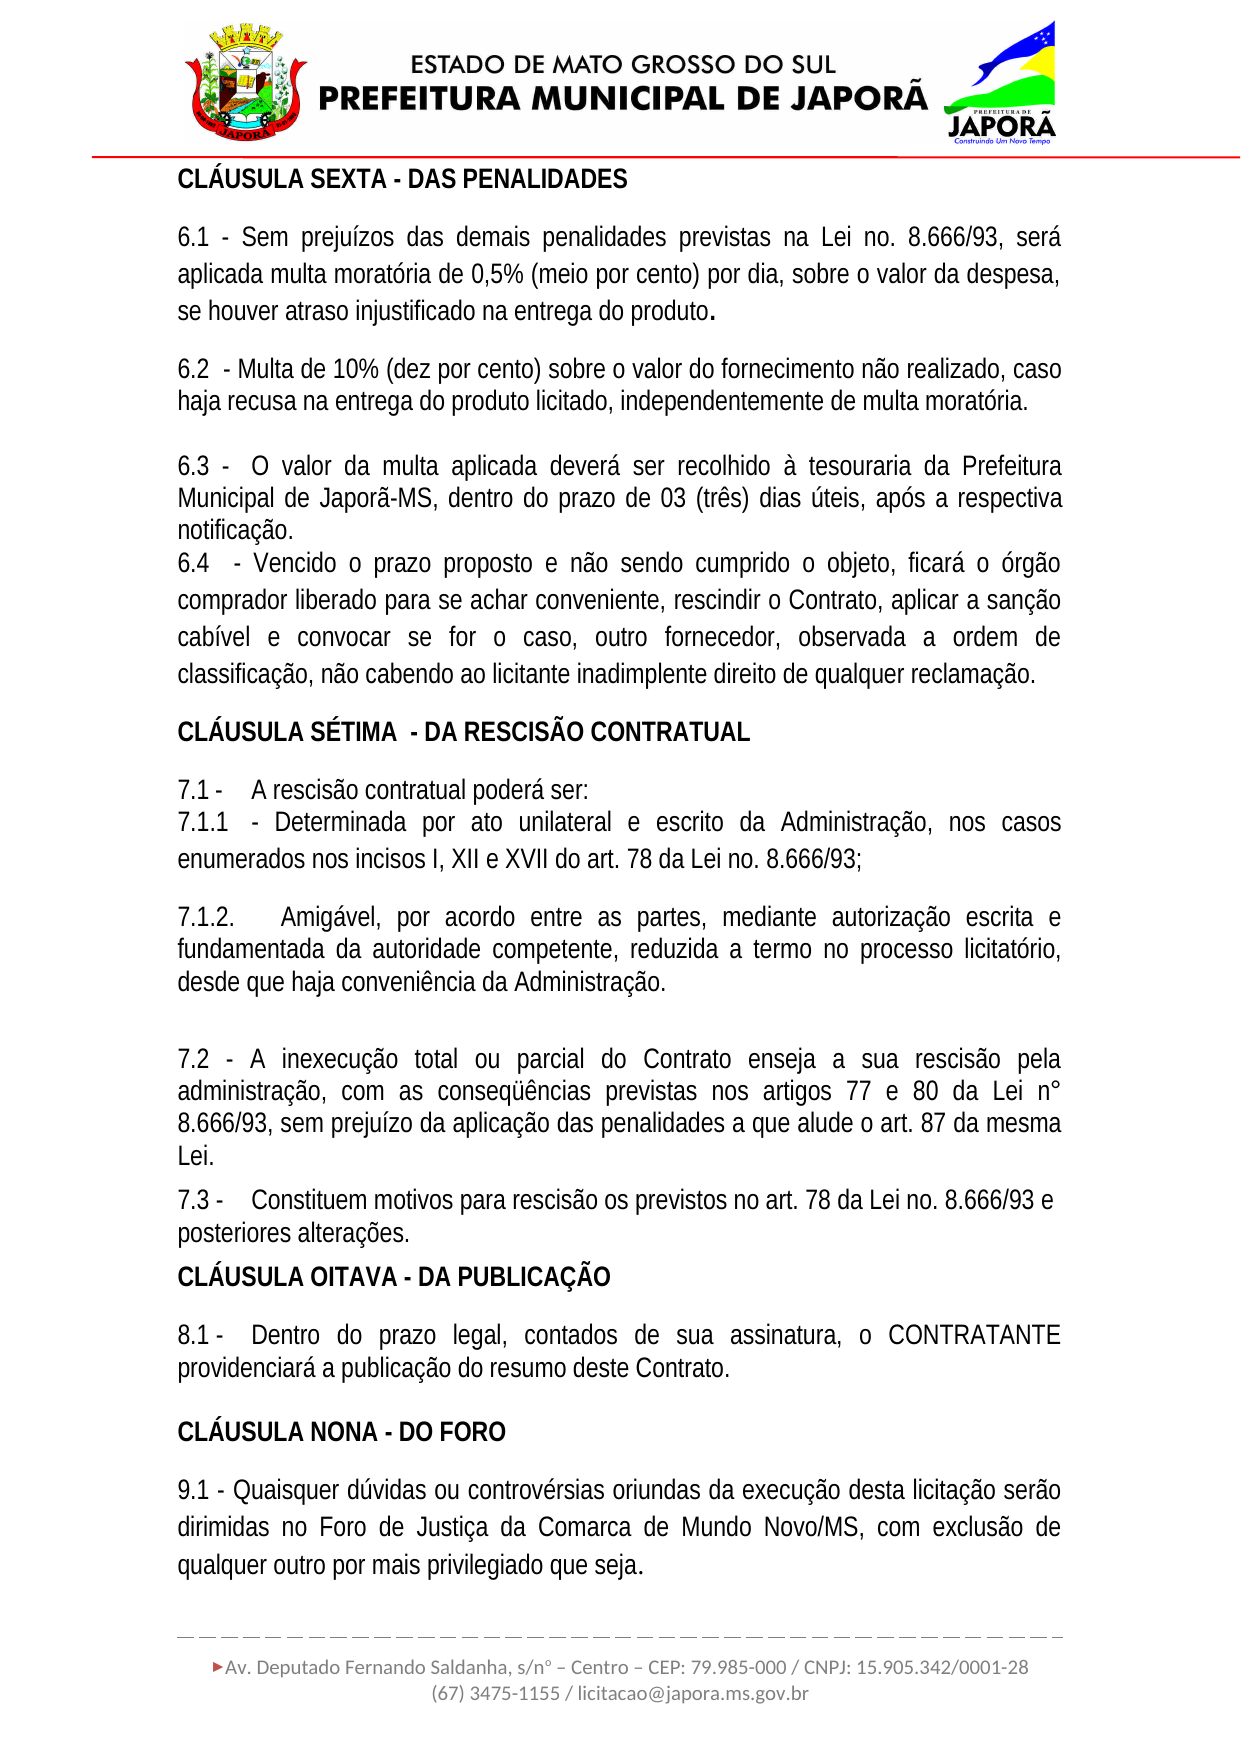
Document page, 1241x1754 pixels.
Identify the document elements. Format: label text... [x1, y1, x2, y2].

picture [184, 20, 1056, 145]
text CLÁUSULA SÉTIMA - DA RESCISÃO CONTRATUAL [177, 715, 1063, 747]
text 6.4 - Vencido o prazo proposto e não sendo cumprido o objeto, ficará o órgão comprador liberado para se achar conveniente, rescindir o Contrato, aplicar a sanção cabível e convocar se for o caso, outro fornecedor, observada a ordem de classificação, não cabendo ao licitante inadimplente direito de qualquer reclamação. [177, 546, 1063, 689]
text CLÁUSULA OITAVA - DA PUBLICAÇÃO [177, 1260, 1063, 1293]
text 7.2 - A inexecução total ou parcial do Contrato enseja a sua rescisão pela administração, com as conseqüências previstas nos artigos 77 e 80 da Lei n° 8.666/93, sem prejuízo da aplicação das penalidades a que alude o art. 87 da mesma Lei. [177, 1042, 1063, 1171]
list Amigável, por acordo entre as partes, mediante autorização escrita e fundamentada da autoridade competente, reduzida a termo no processo licitatório, desde que haja conveniência da Administração. [177, 900, 1063, 997]
text CLÁUSULA SEXTA - DAS PENALIDADES [177, 162, 1063, 194]
text 7.3 - Constituem motivos para rescisão os previstos no art. 78 da Lei no. 8.666/93 e posteriores alterações. [177, 1183, 1063, 1248]
text 9.1 - Quaisquer dúvidas ou controvérsias oriundas da execução desta licitação serão dirimidas no Foro de Justiça da Comarca de Mundo Novo/MS, com exclusão de qualquer outro por mais privilegiado que seja. [177, 1473, 1063, 1582]
text 6.3 - O valor da multa aplicada deverá ser recolhido à tesouraria da Prefeitura Municipal de Japorã-MS, dentro do prazo de 03 (três) dias úteis, após a respectiva notificação. [177, 449, 1064, 546]
text 6.1 - Sem prejuízos das demais penalidades previstas na Lei no. 8.666/93, será aplicada multa moratória de 0,5% (meio por cento) por dia, sobre o valor da despesa, se houver atraso injustificado na entrega do produto. [177, 220, 1063, 326]
text CLÁUSULA NONA - DO FORO [177, 1415, 1063, 1447]
text 8.1 - Dentro do prazo legal, contados de sua assinatura, o CONTRATANTE providenciará a publicação do resumo deste Contrato. [177, 1318, 1063, 1383]
list - A rescisão contratual poderá ser: [177, 773, 1063, 805]
text 6.2 - Multa de 10% (dez por cento) sobre o valor do fornecimento não realizado, caso haja recusa na entrega do produto licitado, independentemente de multa moratória. [177, 352, 1064, 416]
text 7.1.1 - Determinada por ato unilateral e escrito da Administração, nos casos enumerados nos incisos I, XII e XVII do art. 78 da Lei no. 8.666/93; [177, 805, 1063, 874]
